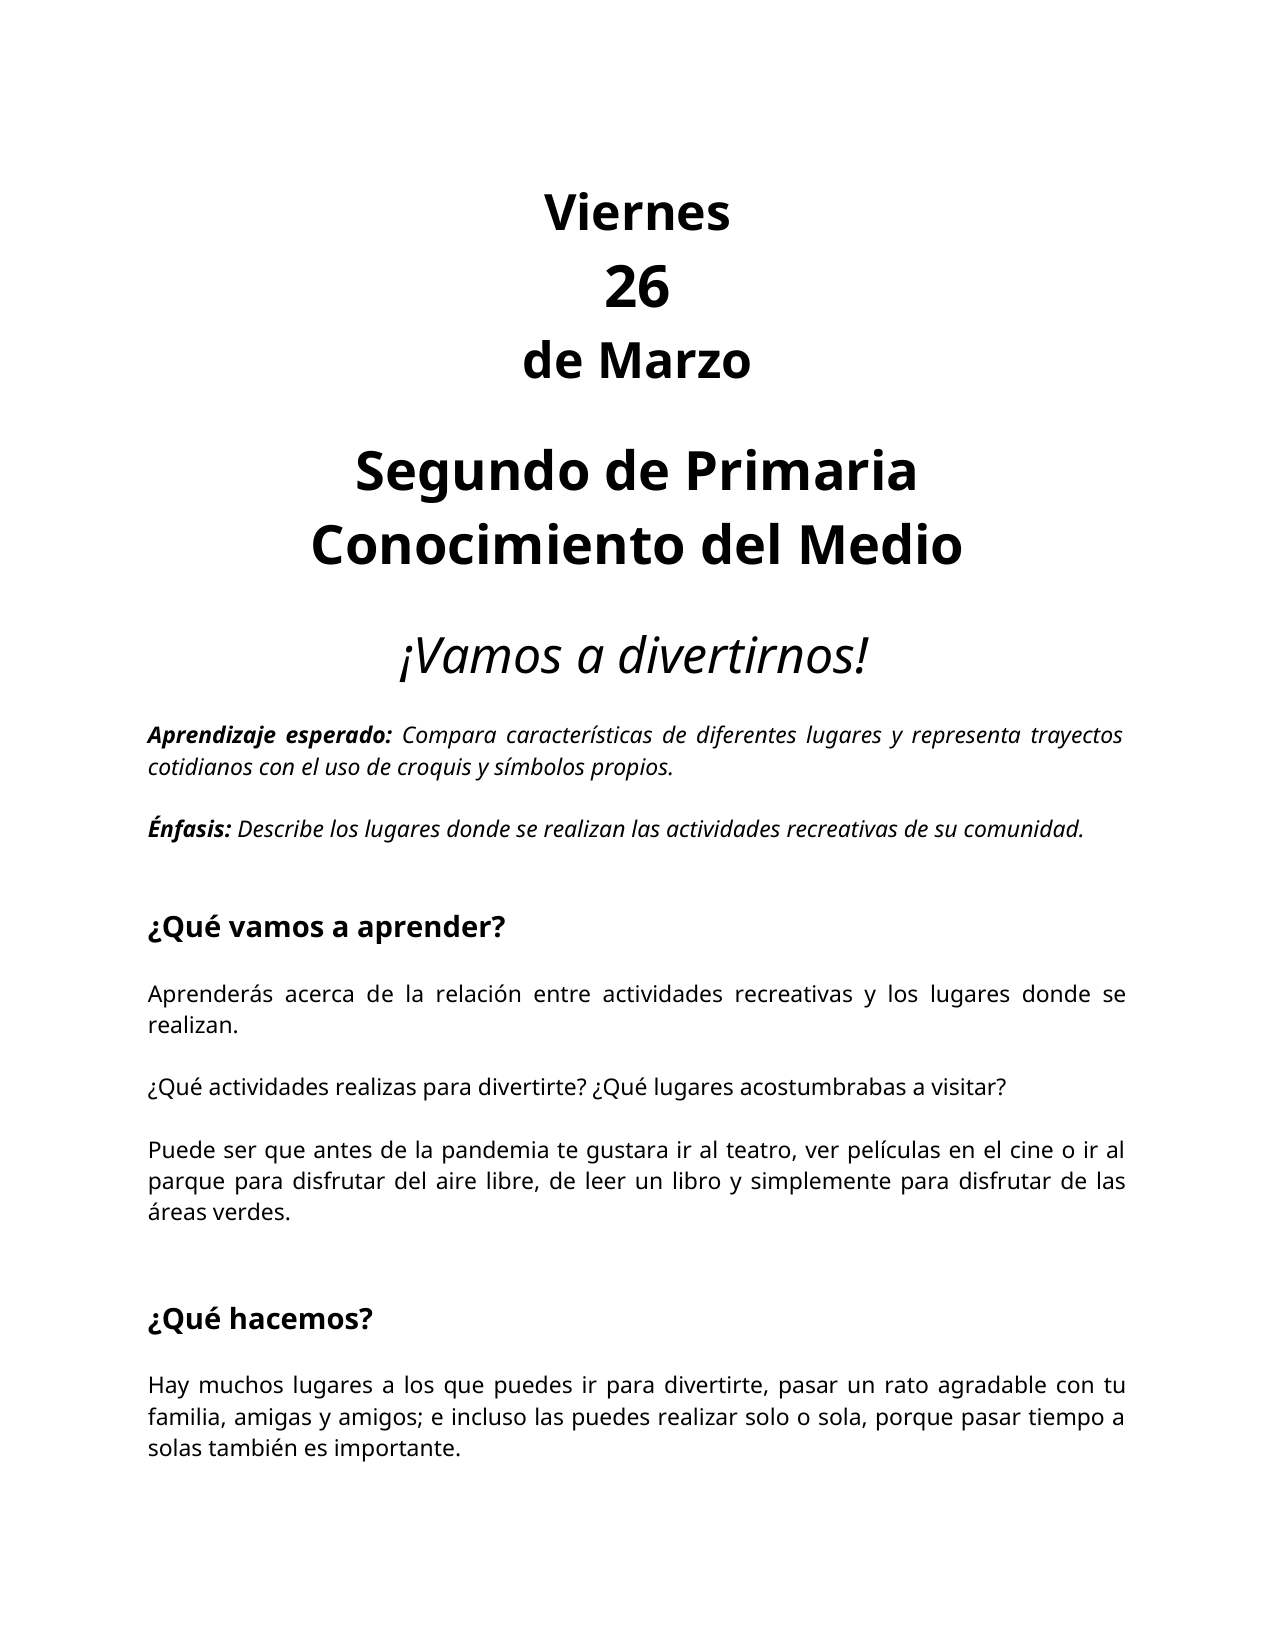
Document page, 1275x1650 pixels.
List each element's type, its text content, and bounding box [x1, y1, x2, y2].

text ¿Qué hacemos? [148, 1298, 1127, 1338]
text Segundo de Primaria [148, 433, 1127, 506]
text Viernes [148, 177, 1127, 245]
text Hay muchos lugares a los que puedes ir para divertirte, pasar un rato agradable con tu familia, amigas y amigos; e incluso las puedes realizar solo o sola, porque pasar tiempo a solas también es importante. [148, 1369, 1127, 1463]
text ¡Vamos a divertirnos! [148, 620, 1127, 688]
text Énfasis: Describe los lugares donde se realizan las actividades recreativas de su comunidad. [148, 813, 1127, 844]
text 26 [148, 245, 1127, 325]
text Conocimiento del Medio [148, 506, 1127, 580]
text ¿Qué vamos a aprender? [148, 907, 1127, 946]
text Puede ser que antes de la pandemia te gustara ir al teatro, ver películas en el cine o ir al parque para disfrutar del aire libre, de leer un libro y simplemente para disfrutar de las áreas verdes. [148, 1134, 1127, 1228]
text de Marzo [148, 325, 1127, 393]
text ¿Qué actividades realizas para divertirte? ¿Qué lugares acostumbrabas a visitar? [148, 1071, 1127, 1103]
text Aprenderás acerca de la relación entre actividades recreativas y los lugares donde se realizan. [148, 978, 1127, 1040]
text Aprendizaje esperado: Compara características de diferentes lugares y representa trayectos cotidianos con el uso de croquis y símbolos propios. [148, 719, 1127, 782]
